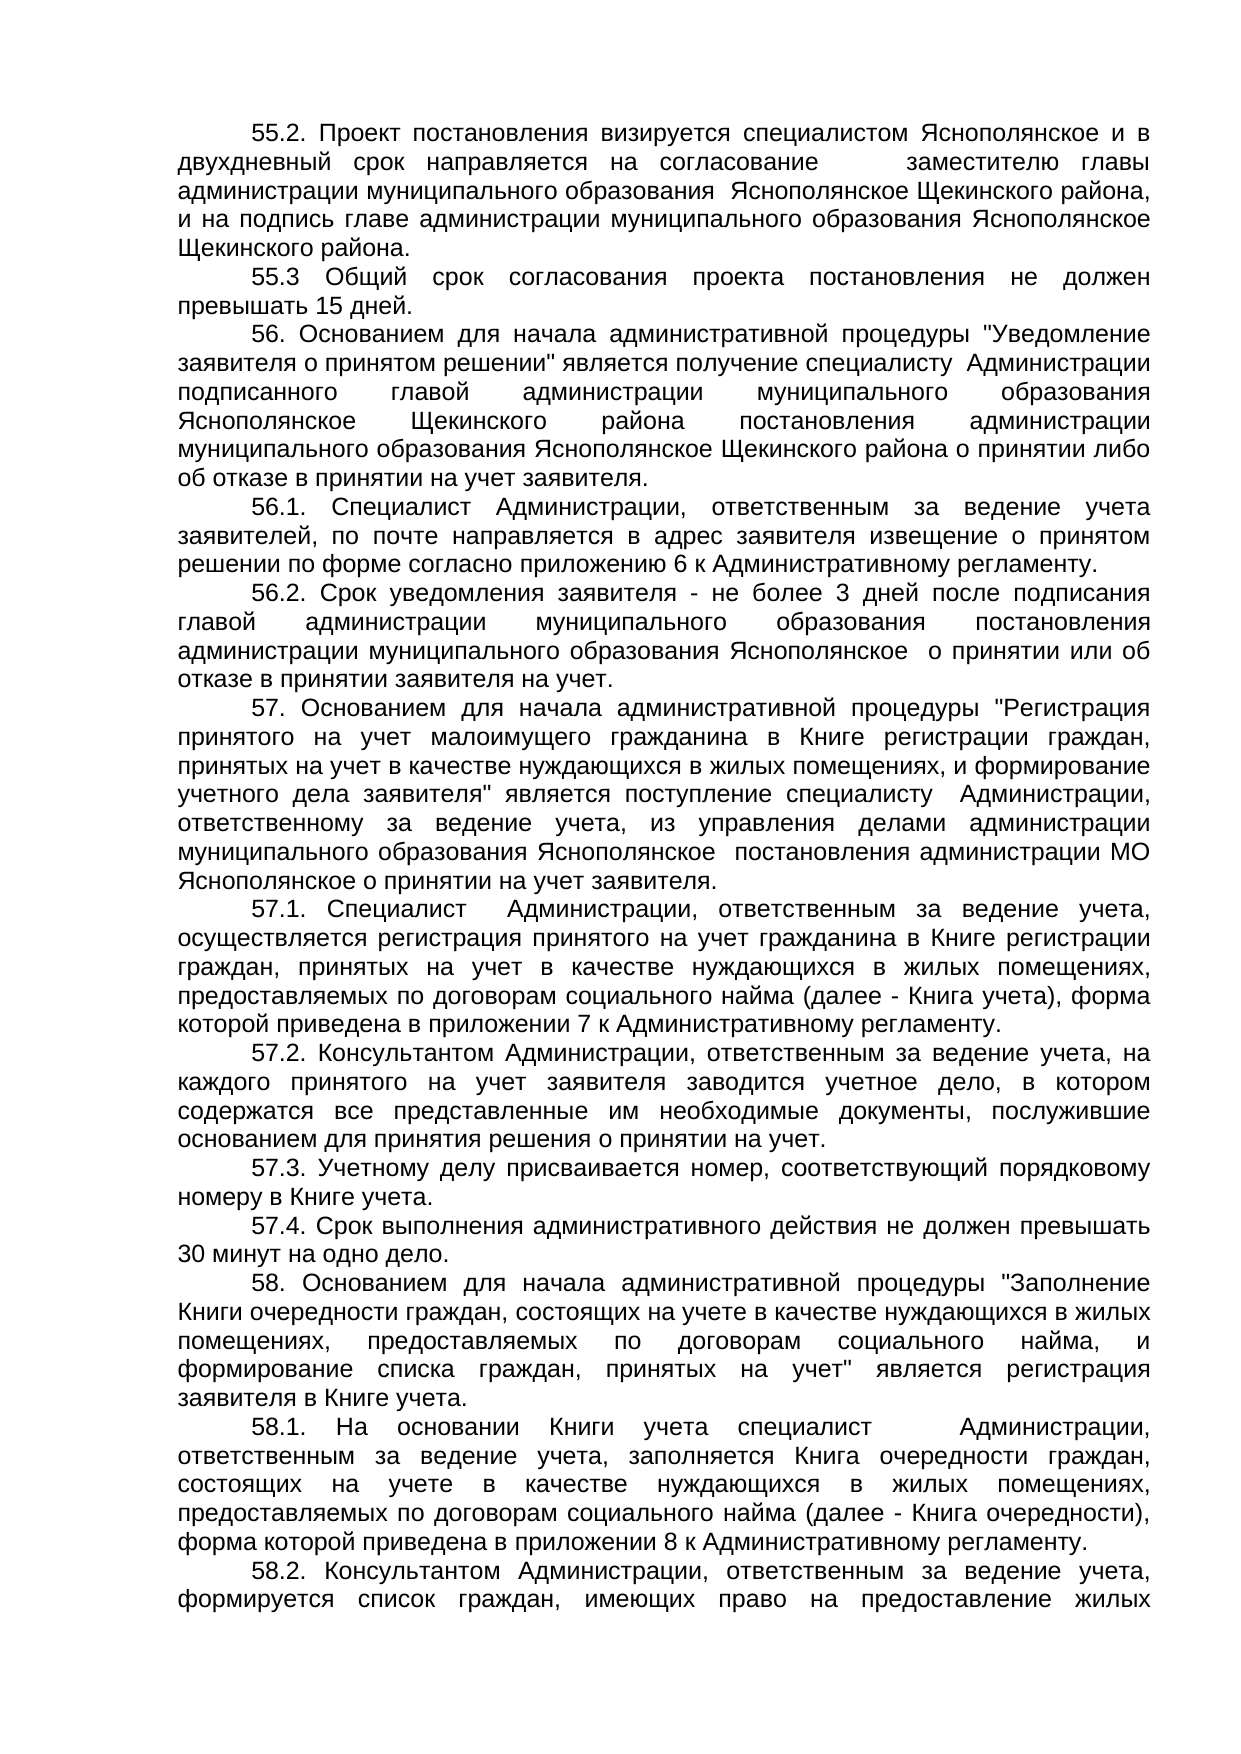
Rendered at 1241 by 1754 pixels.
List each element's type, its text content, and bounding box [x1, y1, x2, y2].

text 58. Основанием для начала административной процедуры "Заполнение Книги очередности граждан, состоящих на учете в качестве нуждающихся в жилых помещениях, предоставляемых по договорам социального найма, и формирование списка граждан, принятых на учет" является регистрация заявителя в Книге учета. [177, 1268, 1152, 1412]
text 57. Основанием для начала административной процедуры "Регистрация принятого на учет малоимущего гражданина в Книге регистрации граждан, принятых на учет в качестве нуждающихся в жилых помещениях, и формирование учетного дела заявителя" является поступление специалисту Администрации, ответственному за ведение учета, из управления делами администрации муниципального образования Яснополянское постановления администрации МО Яснополянское о принятии на учет заявителя. [177, 693, 1152, 894]
text 57.3. Учетному делу присваивается номер, соответствующий порядковому номеру в Книге учета. [177, 1153, 1152, 1211]
text 57.1. Специалист Администрации, ответственным за ведение учета, осуществляется регистрация принятого на учет гражданина в Книге регистрации граждан, принятых на учет в качестве нуждающихся в жилых помещениях, предоставляемых по договорам социального найма (далее - Книга учета), форма которой приведена в приложении 7 к Административному регламенту. [177, 894, 1152, 1038]
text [177, 1556, 1152, 1613]
text 55.2. Проект постановления визируется специалистом Яснополянское и в двухдневный срок направляется на согласование заместителю главы администрации муниципального образования Яснополянское Щекинского района, и на подпись главе администрации муниципального образования Яснополянское Щекинского района. [177, 118, 1152, 262]
text 57.2. Консультантом Администрации, ответственным за ведение учета, на каждого принятого на учет заявителя заводится учетное дело, в котором содержатся все представленные им необходимые документы, послужившие основанием для принятия решения о принятии на учет. [177, 1038, 1152, 1153]
text 57.4. Срок выполнения административного действия не должен превышать 30 минут на одно дело. [177, 1211, 1152, 1268]
text 55.3 Общий срок согласования проекта постановления не должен превышать 15 дней. [177, 262, 1152, 319]
text 56.1. Специалист Администрации, ответственным за ведение учета заявителей, по почте направляется в адрес заявителя извещение о принятом решении по форме согласно приложению 6 к Административному регламенту. [177, 492, 1152, 578]
text 56.2. Срок уведомления заявителя - не более 3 дней после подписания главой администрации муниципального образования постановления администрации муниципального образования Яснополянское о принятии или об отказе в принятии заявителя на учет. [177, 578, 1152, 693]
text 56. Основанием для начала административной процедуры "Уведомление заявителя о принятом решении" является получение специалисту Администрации подписанного главой администрации муниципального образования Яснополянское Щекинского района постановления администрации муниципального образования Яснополянское Щекинского района о принятии либо об отказе в принятии на учет заявителя. [177, 319, 1152, 492]
text 58.1. На основании Книги учета специалист Администрации, ответственным за ведение учета, заполняется Книга очередности граждан, состоящих на учете в качестве нуждающихся в жилых помещениях, предоставляемых по договорам социального найма (далее - Книга очередности), форма которой приведена в приложении 8 к Административному регламенту. [177, 1412, 1152, 1556]
